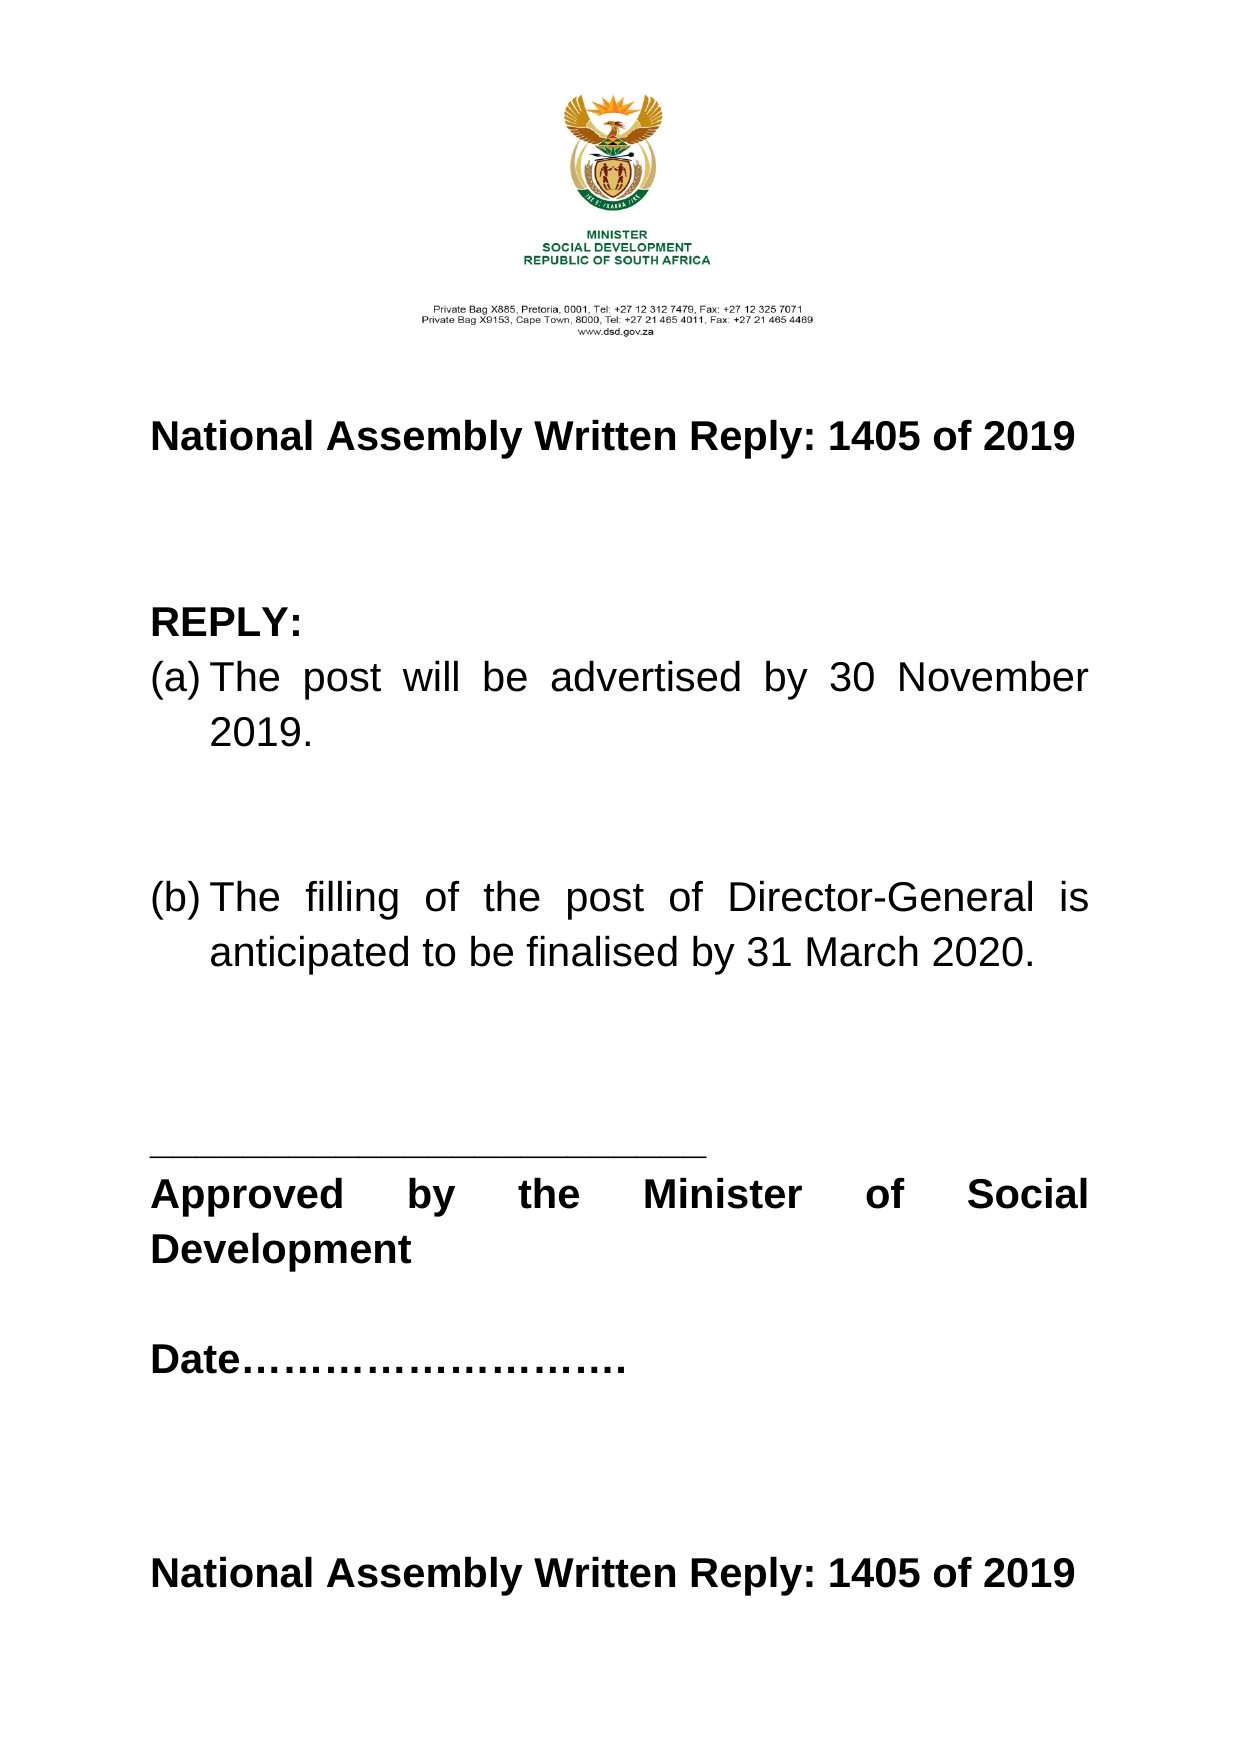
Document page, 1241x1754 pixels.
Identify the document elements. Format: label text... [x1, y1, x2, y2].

list The filling of the post of Director-General is anticipated to be finalised by 31 March 2020. [150, 873, 1090, 976]
text Approved by the Minister of Social Development [150, 1169, 1090, 1272]
picture [280, 73, 960, 356]
list The post will be advertised by 30 November 2019. [150, 652, 1090, 755]
text ________________________ [150, 1114, 1090, 1162]
text National Assembly Written Reply: 1405 of 2019 [150, 411, 1090, 459]
text REPLY: [150, 597, 1090, 645]
text Date………………………. [150, 1334, 1090, 1382]
